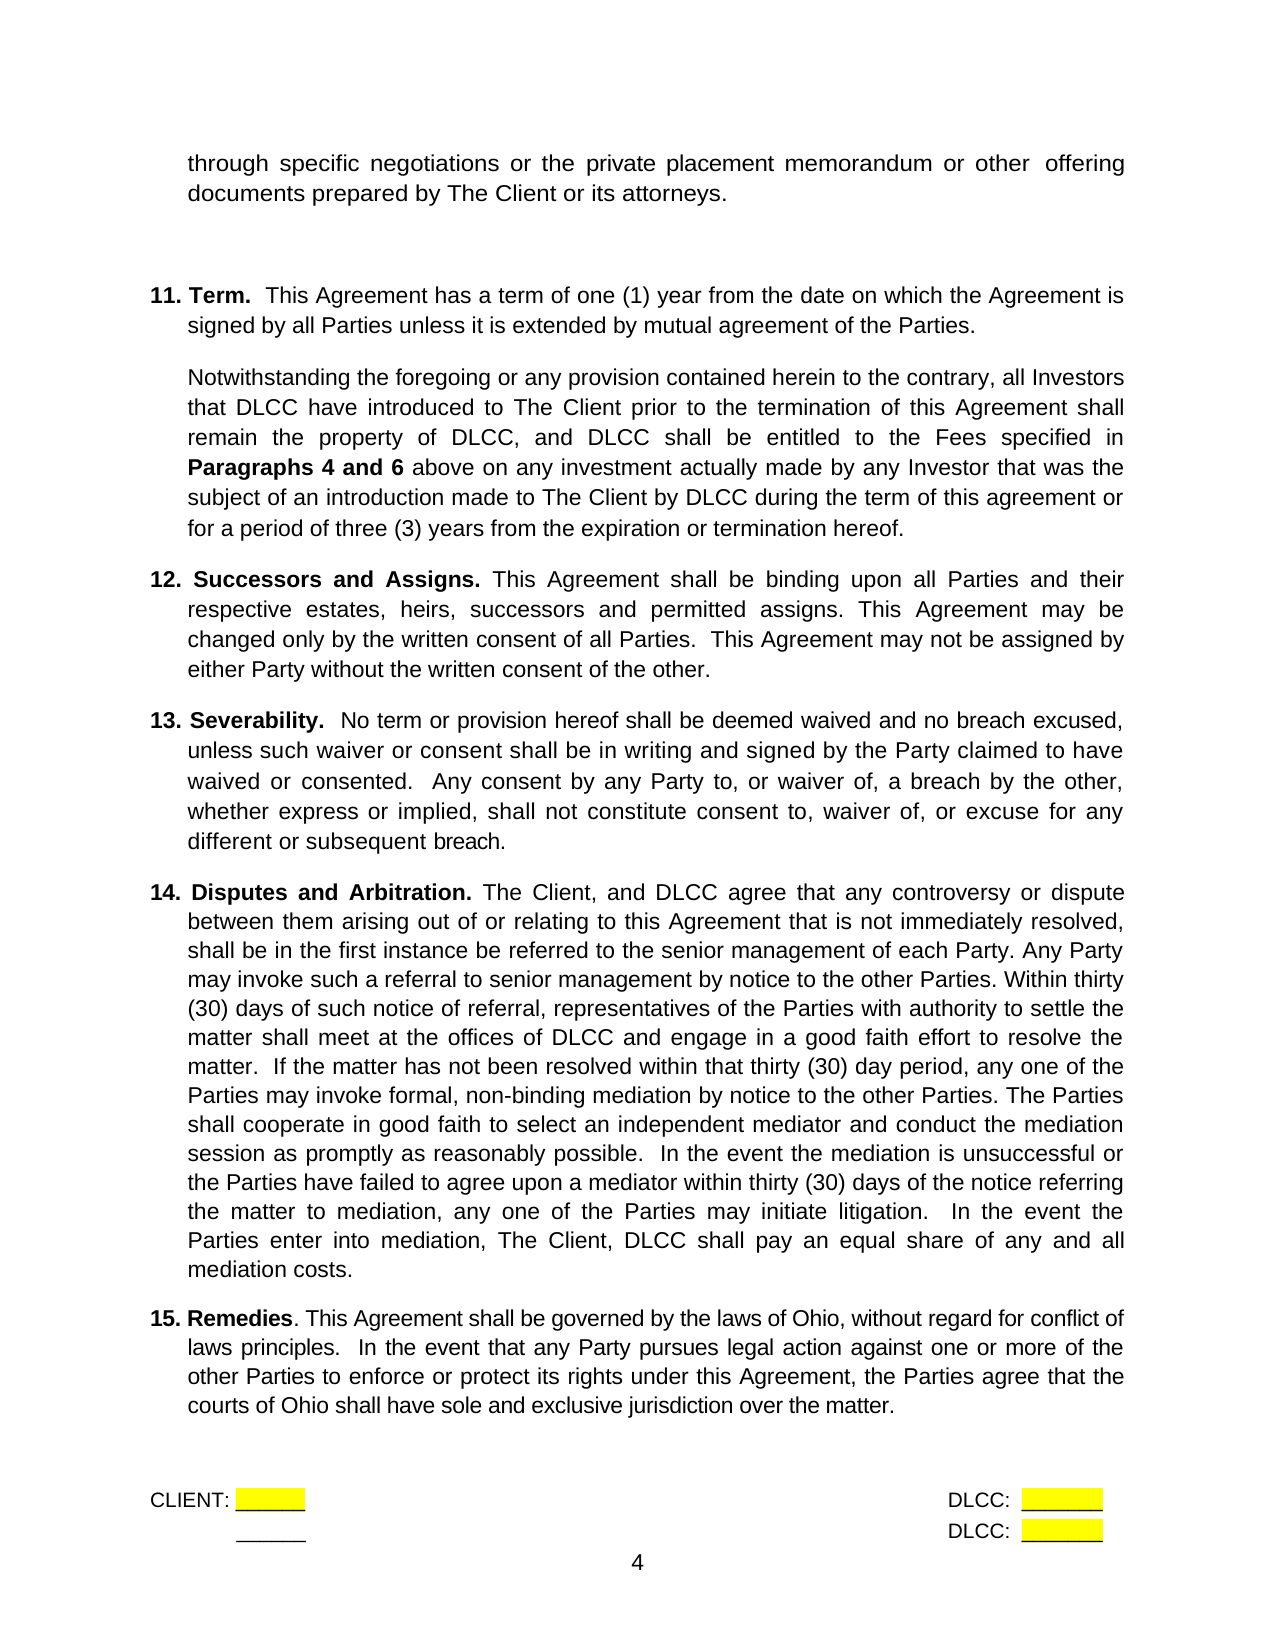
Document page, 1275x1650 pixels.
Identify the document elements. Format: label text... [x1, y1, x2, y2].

text 15. Remedies. This Agreement shall be governed by the laws of Ohio, without regard for conflict of laws principles. In the event that any Party pursues legal action against one or more of the other Parties to enforce or protect its rights under this Agreement, the Parties agree that the courts of Ohio shall have sole and exclusive jurisdiction over the matter. [150, 1305, 1125, 1419]
text 14. Disputes and Arbitration. The Client, and DLCC agree that any controversy or dispute between them arising out of or relating to this Agreement that is not immediately resolved, shall be in the first instance be referred to the senior management of each Party. Any Party may invoke such a referral to senior management by notice to the other Parties. Within thirty (30) days of such notice of referral, representatives of the Parties with authority to settle the matter shall meet at the offices of DLCC and engage in a good faith effort to resolve the matter. If the matter has not been resolved within that thirty (30) day period, any one of the Parties may invoke formal, non-binding mediation by notice to the other Parties. The Parties shall cooperate in good faith to select an independent mediator and conduct the mediation session as promptly as reasonably possible. In the event the mediation is unsuccessful or the Parties have failed to agree upon a mediator within thirty (30) days of the notice referring the matter to mediation, any one of the Parties may initiate litigation. In the event the Parties enter into mediation, The Client, DLCC shall pay an equal share of any and all mediation costs. [150, 879, 1125, 1282]
text 11. Term. This Agreement has a term of one (1) year from the date on which the Agreement is signed by all Parties unless it is extended by mutual agreement of the Parties. [150, 282, 1125, 339]
text Notwithstanding the foregoing or any provision contained herein to the contrary, all Investors that DLCC have introduced to The Client prior to the termination of this Agreement shall remain the property of DLCC, and DLCC shall be entitled to the Fees specified in Paragraphs 4 and 6 above on any investment actually made by any Investor that was the subject of an introduction made to The Client by DLCC during the term of this agreement or for a period of three (3) years from the expiration or termination hereof. [150, 363, 1125, 541]
text 12. Successors and Assigns. This Agreement shall be binding upon all Parties and their respective estates, heirs, successors and permitted assigns. This Agreement may be changed only by the written consent of all Parties. This Agreement may not be assigned by either Party without the written consent of the other. [150, 566, 1125, 683]
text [150, 150, 1125, 207]
text 13. Severability. No term or provision hereof shall be deemed waived and no breach excused, unless such waiver or consent shall be in writing and signed by the Party claimed to have waived or consented. Any consent by any Party to, or waiver of, a breach by the other, whether express or implied, shall not constitute consent to, waiver of, or excuse for any different or subsequent breach. [150, 707, 1125, 854]
